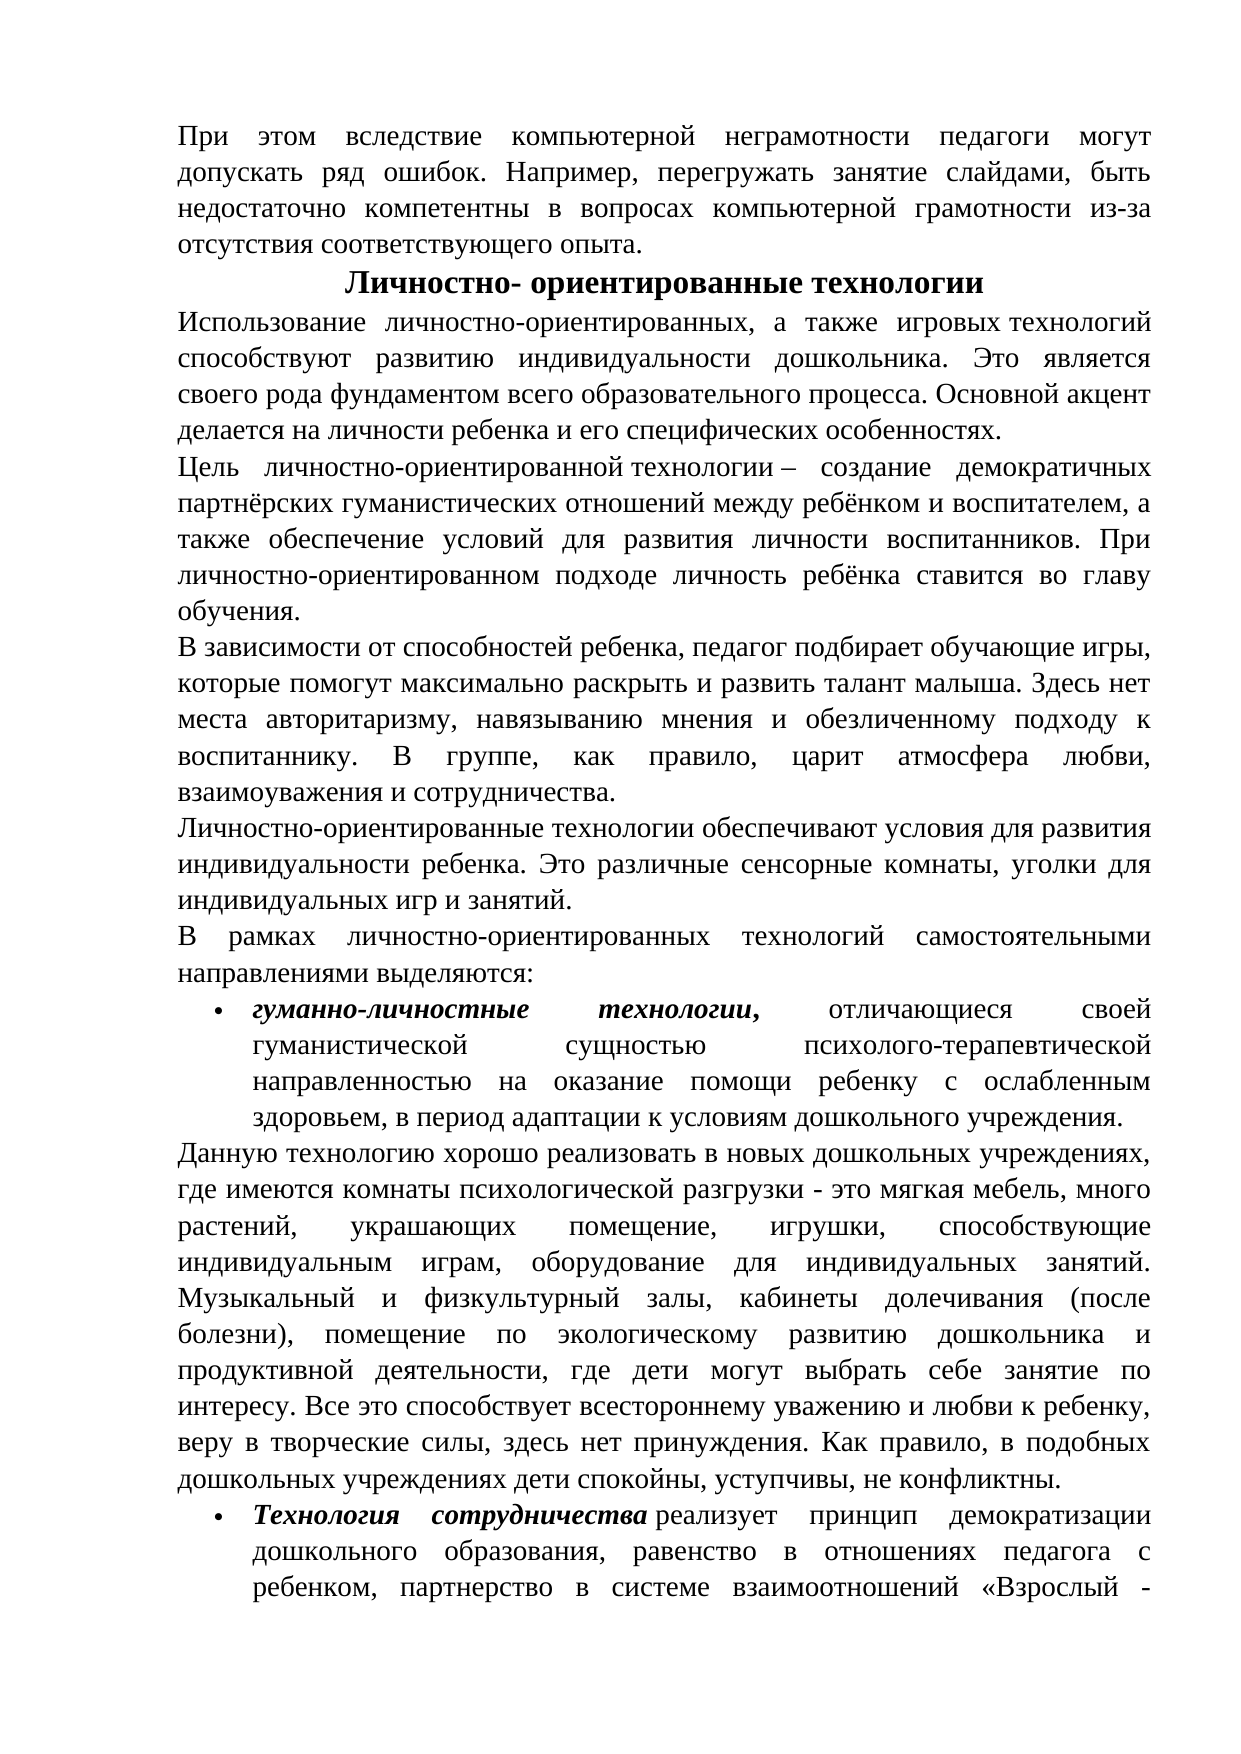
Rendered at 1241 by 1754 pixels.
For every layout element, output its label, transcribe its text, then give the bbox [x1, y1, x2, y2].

text Данную технологию хорошо реализовать в новых дошкольных учреждениях, где имеются комнаты психологической разгрузки - это мягкая мебель, много растений, украшающих помещение, игрушки, способствующие индивидуальным играм, оборудование для индивидуальных занятий. Музыкальный и физкультурный залы, кабинеты долечивания (после болезни), помещение по экологическому развитию дошкольника и продуктивной деятельности, где дети могут выбрать себе занятие по интересу. Все это способствует всестороннему уважению и любви к ребенку, веру в творческие силы, здесь нет принуждения. Как правило, в подобных дошкольных учреждениях дети спокойны, уступчивы, не конфликтны. [177, 1135, 1152, 1494]
text В зависимости от способностей ребенка, педагог подбирает обучающие игры, которые помогут максимально раскрыть и развить талант малыша. Здесь нет места авторитаризму, навязыванию мнения и обезличенному подходу к воспитаннику. В группе, как правило, царит атмосфера любви, взаимоуважения и сотрудничества. [177, 629, 1152, 807]
list гуманно-личностные технологии, отличающиеся своей гуманистической сущностью психолого-терапевтической направленностью на оказание помощи ребенку с ослабленным здоровьем, в период адаптации к условиям дошкольного учреждения. [215, 991, 1152, 1133]
text Цель личностно-ориентированной технологии – создание демократичных партнёрских гуманистических отношений между ребёнком и воспитателем, а также обеспечение условий для развития личности воспитанников. При личностно-ориентированном подходе личность ребёнка ставится во главу обучения. [177, 449, 1152, 627]
text Использование личностно-ориентированных, а также игровых технологий способствуют развитию индивидуальности дошкольника. Это является своего рода фундаментом всего образовательного процесса. Основной акцент делается на личности ребенка и его специфических особенностях. [177, 304, 1152, 446]
text Личностно-ориентированные технологии обеспечивают условия для развития индивидуальности ребенка. Это различные сенсорные комнаты, уголки для индивидуальных игр и занятий. [177, 810, 1152, 916]
text Личностно- ориентированные технологии [177, 263, 1152, 301]
text В рамках личностно-ориентированных технологий самостоятельными направлениями выделяются: [177, 918, 1152, 988]
text При этом вследствие компьютерной неграмотности педагоги могут допускать ряд ошибок. Например, перегружать занятие слайдами, быть недостаточно компетентны в вопросах компьютерной грамотности из-за отсутствия соответствующего опыта. [177, 118, 1152, 260]
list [215, 1497, 1152, 1603]
